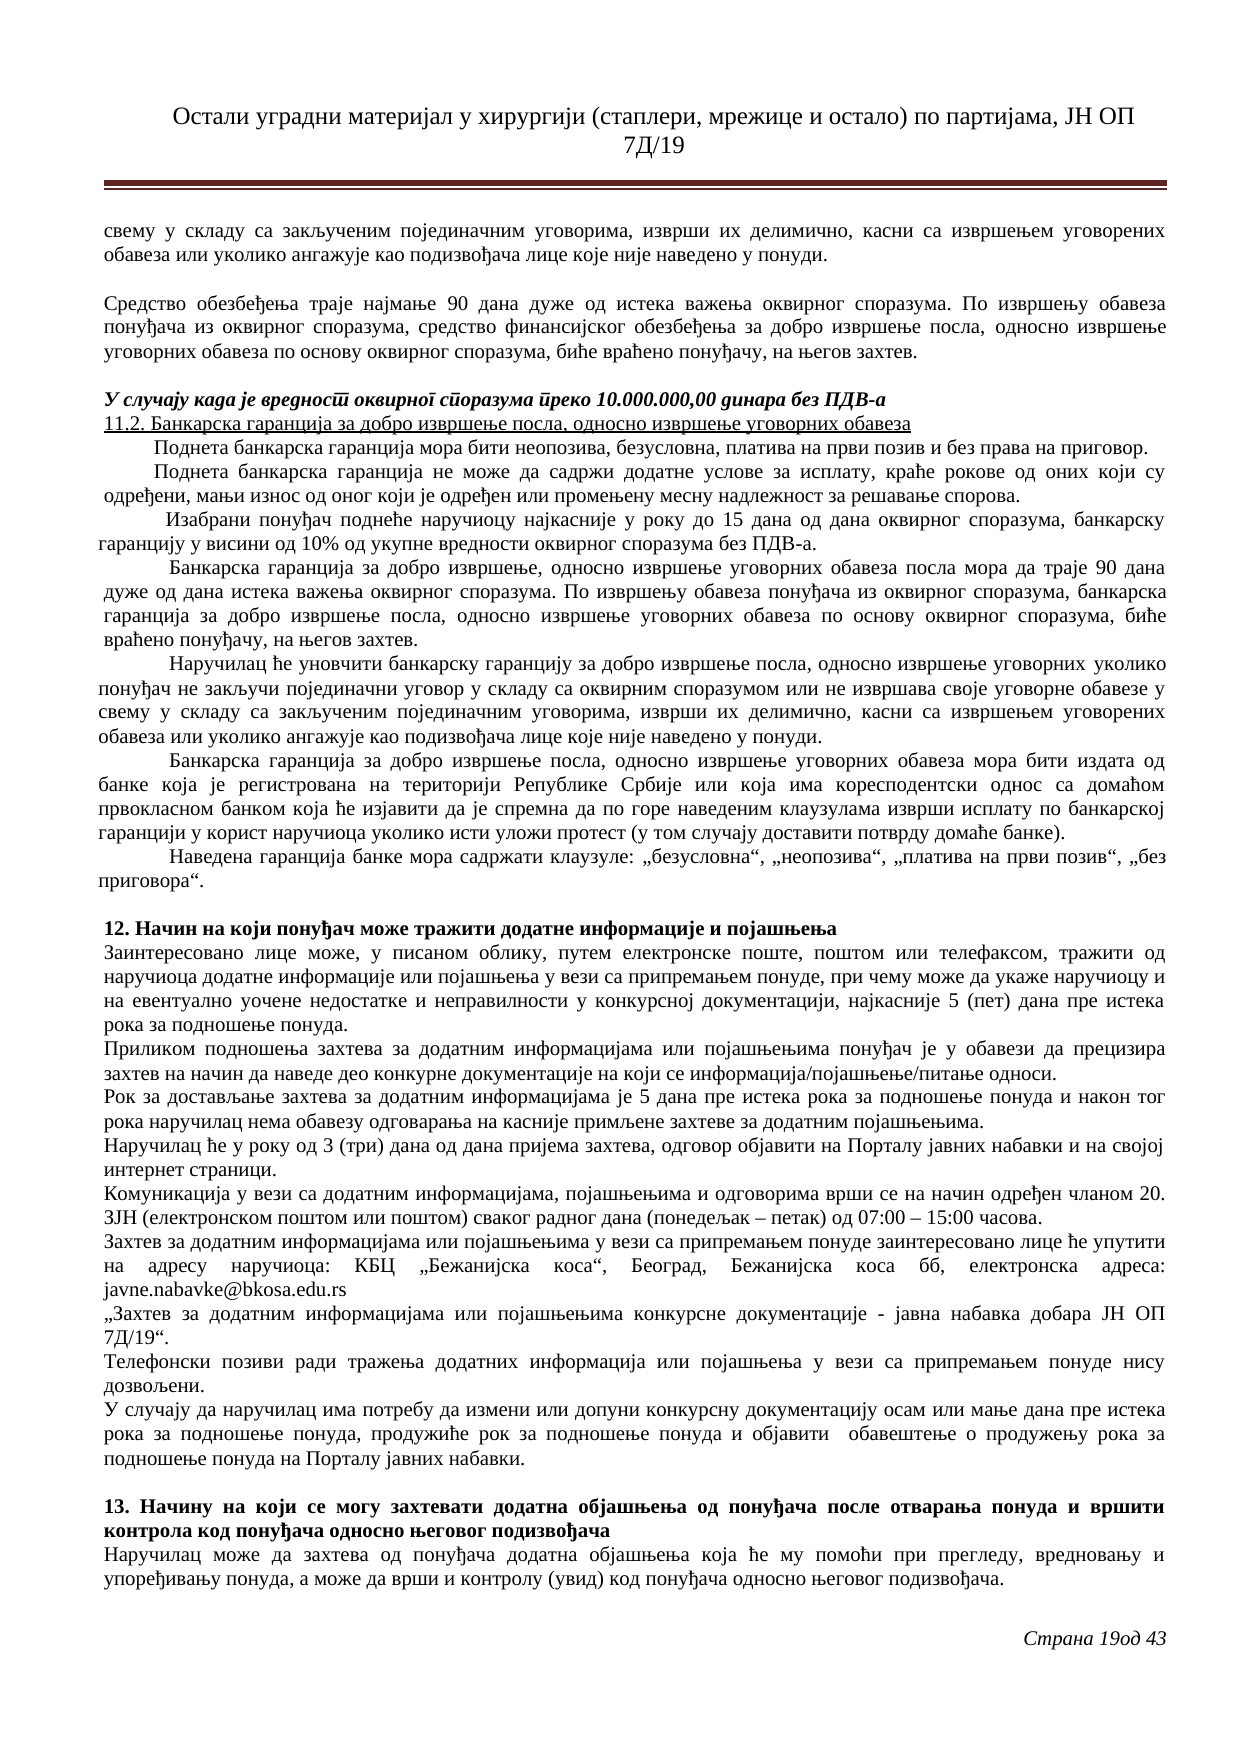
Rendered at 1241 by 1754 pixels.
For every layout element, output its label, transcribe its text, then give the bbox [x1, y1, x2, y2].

text Поднета банкарска гаранција не може да садржи додатне услове за исплату, краће рокове од оних који су одређени, мањи износ од оног који је одређен или промењену месну надлежност за решавање спорова. [103, 459, 1167, 507]
text Рок за достављање захтева за додатним информацијама је 5 дана пре истека рока за подношење понуда и након тог рока наручилац нема обавезу одговарања на касније примљене захтеве за додатним појашњењима. [103, 1084, 1167, 1133]
text Изабрани понуђач поднеће наручиоцу најкасније у року до 15 дана од дана оквирног споразума, банкарску гаранцију у висини од 10% од укупне вредности оквирног споразума без ПДВ-а. [98, 507, 1167, 555]
text Заинтересовано лице може, у писаном облику, путем електронске поште, поштом или телефаксом, тражити од наручиоца додатне информације или појашњења у вези са припремањем понуде, при чему може да укаже наручиоцу и на евентуално уочене недостатке и неправилности у конкурсној документацији, најкасније 5 (пет) дана пре истека рока за подношење понуда. [103, 940, 1167, 1036]
text Наведена гаранција банке мора садржати клаузуле: „безусловна“, „неопозива“, „платива на први позив“, „без приговора“. [98, 844, 1167, 892]
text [103, 218, 1167, 266]
text Наручилац може да захтева од понуђача додатна објашњења која ће му помоћи при прегледу, вредновању и упоређивању понуда, а може да врши и контролу (увид) код понуђача односно његовог подизвођача. [103, 1542, 1167, 1590]
text Захтев за додатним информацијама или појашњењима у вези са припремањем понуде заинтересовано лице ће упутити на адресу наручиоца: КБЦ „Бежанијска коса“, Београд, Бежанијска коса бб, електронска адреса: javne.nabavke@bkosa.edu.rs [103, 1229, 1167, 1301]
text У случају да наручилац има потребу да измени или допуни конкурсну документацију осам или мање дана пре истека рока за подношење понуда, продужиће рок за подношење понуда и објавити обавештење о продужењу рока за подношење понуда на Порталу јавних набавки. [103, 1397, 1167, 1469]
text Приликом подношења захтева за додатним информацијама или појашњењима понуђач је у обавези да прецизира захтев на начин да наведе део конкурне документације на који се информација/појашњење/питање односи. [103, 1036, 1167, 1084]
text Средство обезбеђења траје најмање 90 дана дуже од истека важења оквирног споразума. По извршењу обавеза понуђача из оквирног споразума, средство финансијског обезбеђења за добро извршење посла, односно извршење уговорних обавеза по основу оквирног споразума, биће враћено понуђачу, на његов захтев. [103, 290, 1167, 363]
text Телефонски позиви ради тражења додатних информација или појашњења у вези са припремањем понуде нису дозвољени. [103, 1349, 1167, 1397]
text „Захтев за додатним информацијама или појашњењима конкурсне документације - јавна набавка добара ЈН ОП 7Д/19“. [103, 1301, 1167, 1349]
text Банкарска гаранција за добро извршење посла, односно извршење уговорних обавеза мора бити издата од банке која је регистрована на територији Републике Србије или која има коресподентски однос са домаћом првокласном банком која ће изјавити да је спремна да по горе наведеним клаузулама изврши исплату по банкарској гаранцији у корист наручиоца уколико исти уложи протест (у том случају доставити потврду домаће банке). [98, 748, 1167, 844]
text 12. Начин на који понуђач може тражити додатне информације и појашњења [103, 916, 1167, 940]
text У случају када је вредност оквирног споразума преко 10.000.000,00 динара без ПДВ-а [103, 387, 1167, 411]
text Поднета банкарска гаранција мора бити неопозива, безусловна, платива на први позив и без права на приговор. [103, 435, 1167, 459]
text Комуникација у вези са додатним информацијама, појашњењима и одговорима врши се на начин одређен чланом 20. ЗЈН (електронском поштом или поштом) сваког радног дана (понедељак – петак) од 07:00 – 15:00 часова. [103, 1181, 1167, 1229]
text 13. Начину на који се могу захтевати додатна објашњења од понуђача после отварања понуда и вршити контрола код понуђача односно његовог подизвођача [103, 1493, 1167, 1542]
text Наручилац ће у року од 3 (три) дана од дана пријема захтева, одговор објавити на Порталу јавних набавки и на својој интернет страници. [103, 1133, 1167, 1181]
text Банкарска гаранција за добро извршење, односно извршење уговорних обавеза посла мора да траје 90 дана дуже од дана истека важења оквирног споразума. По извршењу обавеза понуђача из оквирног споразума, банкарска гаранција за добро извршење посла, односно извршење уговорних обавеза по основу оквирног споразума, биће враћено понуђачу, на његов захтев. [103, 555, 1167, 651]
text 11.2. Банкарска гаранција за добро извршење посла, односно извршење уговорних обавеза [103, 411, 1167, 435]
text Наручилац ће уновчити банкарску гаранцију за добро извршење посла, односно извршење уговорних уколико понуђач не закључи појединачни уговор у складу са оквирним споразумом или не извршава своје уговорне обавезе у свему у складу са закљученим појединачним уговорима, изврши их делимично, касни са извршењем уговорених обавеза или уколико ангажује као подизвођача лице које није наведено у понуди. [98, 651, 1167, 748]
